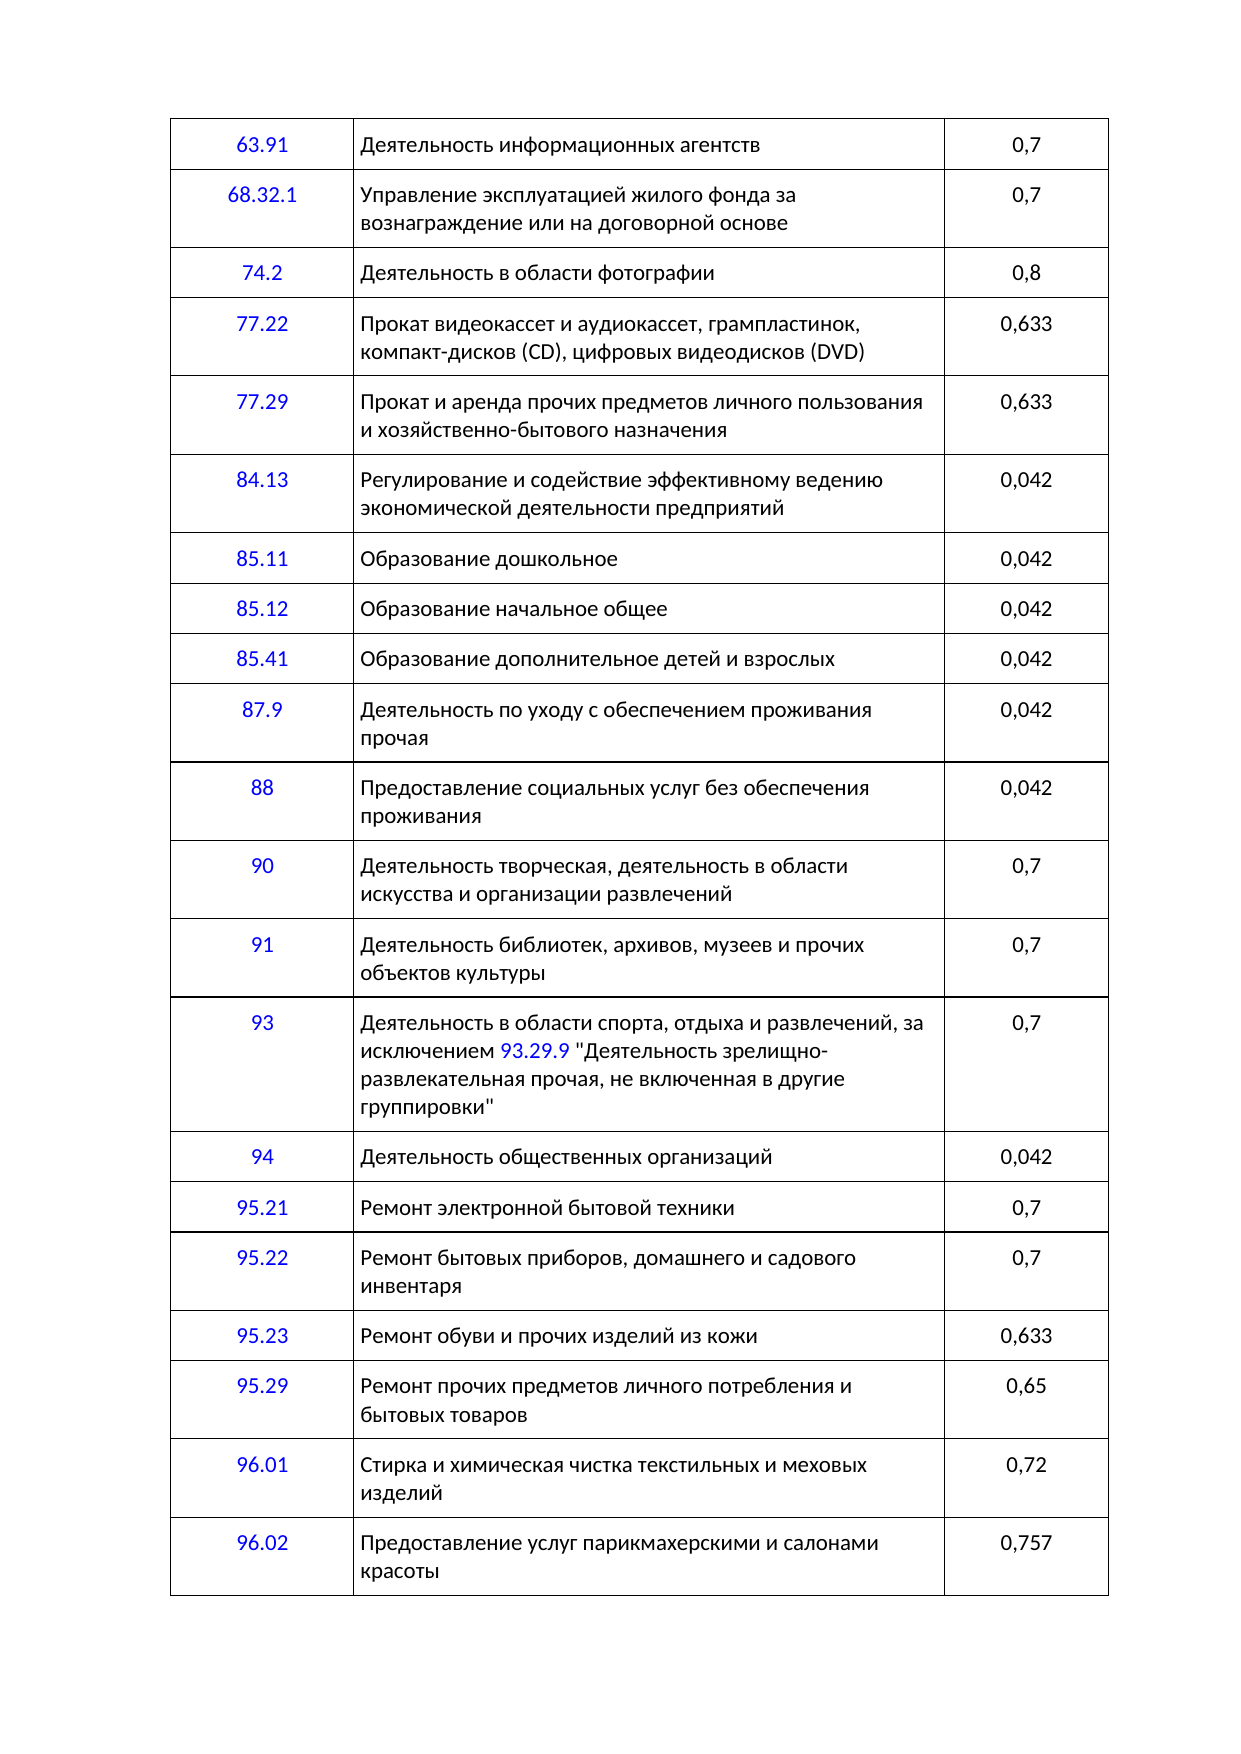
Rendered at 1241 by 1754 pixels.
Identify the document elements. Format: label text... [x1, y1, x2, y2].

table_cell 85.11 [171, 533, 353, 582]
table_cell 0,633 [945, 298, 1108, 375]
table_cell 90 [171, 841, 353, 918]
table_cell 77.29 [171, 376, 353, 454]
table_cell 94 [171, 1132, 353, 1181]
table_cell 0,042 [945, 584, 1108, 633]
table_cell Деятельность библиотек, архивов, музеев и прочих объектов культуры [354, 919, 944, 996]
table_cell Прокат видеокассет и аудиокассет, грампластинок, компакт-дисков (CD), цифровых видеодисков (DVD) [354, 298, 944, 375]
table_cell Деятельность творческая, деятельность в области искусства и организации развлечений [354, 841, 944, 918]
table_cell 0,7 [945, 841, 1108, 918]
table_cell Прокат и аренда прочих предметов личного пользования и хозяйственно-бытового назначения [354, 376, 944, 454]
table_cell 0,633 [945, 1311, 1108, 1360]
table_cell Ремонт прочих предметов личного потребления и бытовых товаров [354, 1361, 944, 1438]
table_cell Стирка и химическая чистка текстильных и меховых изделий [354, 1439, 944, 1517]
table_cell 95.22 [171, 1233, 353, 1310]
table_cell 95.29 [171, 1361, 353, 1438]
table_cell Ремонт бытовых приборов, домашнего и садового инвентаря [354, 1233, 944, 1310]
table_cell 95.23 [171, 1311, 353, 1360]
table_cell Ремонт электронной бытовой техники [354, 1182, 944, 1231]
table_cell 0,7 [945, 170, 1108, 247]
table_cell Деятельность в области спорта, отдыха и развлечений, за исключением 93.29.9 "Деятельность зрелищно-развлекательная прочая, не включенная в другие группировки" [354, 998, 944, 1131]
table_cell 0,042 [945, 533, 1108, 582]
table_cell 0,72 [945, 1439, 1108, 1517]
table_cell 0,7 [945, 998, 1108, 1131]
table_cell 74.2 [171, 248, 353, 297]
table_cell 0,8 [945, 248, 1108, 297]
table_cell Образование дошкольное [354, 533, 944, 582]
table_cell 0,7 [945, 919, 1108, 996]
table_cell 93 [171, 998, 353, 1131]
table_cell Образование начальное общее [354, 584, 944, 633]
table_cell Образование дополнительное детей и взрослых [354, 634, 944, 683]
table_cell 0,042 [945, 634, 1108, 683]
table_cell Управление эксплуатацией жилого фонда за вознаграждение или на договорной основе [354, 170, 944, 247]
table_cell Регулирование и содействие эффективному ведению экономической деятельности предприятий [354, 455, 944, 532]
table_cell Деятельность по уходу с обеспечением проживания прочая [354, 684, 944, 761]
table_cell 63.91 [171, 119, 353, 168]
table_cell Предоставление социальных услуг без обеспечения проживания [354, 763, 944, 840]
table_cell Предоставление услуг парикмахерскими и салонами красоты [354, 1518, 944, 1595]
table_cell 96.01 [171, 1439, 353, 1517]
table_cell 0,7 [945, 119, 1108, 168]
table_cell 0,042 [945, 1132, 1108, 1181]
table_cell 84.13 [171, 455, 353, 532]
table_cell 0,65 [945, 1361, 1108, 1438]
table_cell 0,633 [945, 376, 1108, 454]
table_cell Ремонт обуви и прочих изделий из кожи [354, 1311, 944, 1360]
table_cell 0,757 [945, 1518, 1108, 1595]
table_cell 0,7 [945, 1233, 1108, 1310]
table_cell 0,7 [945, 1182, 1108, 1231]
table_cell 85.12 [171, 584, 353, 633]
table_cell 91 [171, 919, 353, 996]
table_cell 0,042 [945, 684, 1108, 761]
table_cell 77.22 [171, 298, 353, 375]
table_cell 87.9 [171, 684, 353, 761]
table_cell 95.21 [171, 1182, 353, 1231]
table_cell Деятельность информационных агентств [354, 119, 944, 168]
table_cell 68.32.1 [171, 170, 353, 247]
table_cell 0,042 [945, 763, 1108, 840]
table_cell Деятельность общественных организаций [354, 1132, 944, 1181]
table_cell 85.41 [171, 634, 353, 683]
table_cell 96.02 [171, 1518, 353, 1595]
table_cell 88 [171, 763, 353, 840]
table_cell 0,042 [945, 455, 1108, 532]
table_cell Деятельность в области фотографии [354, 248, 944, 297]
